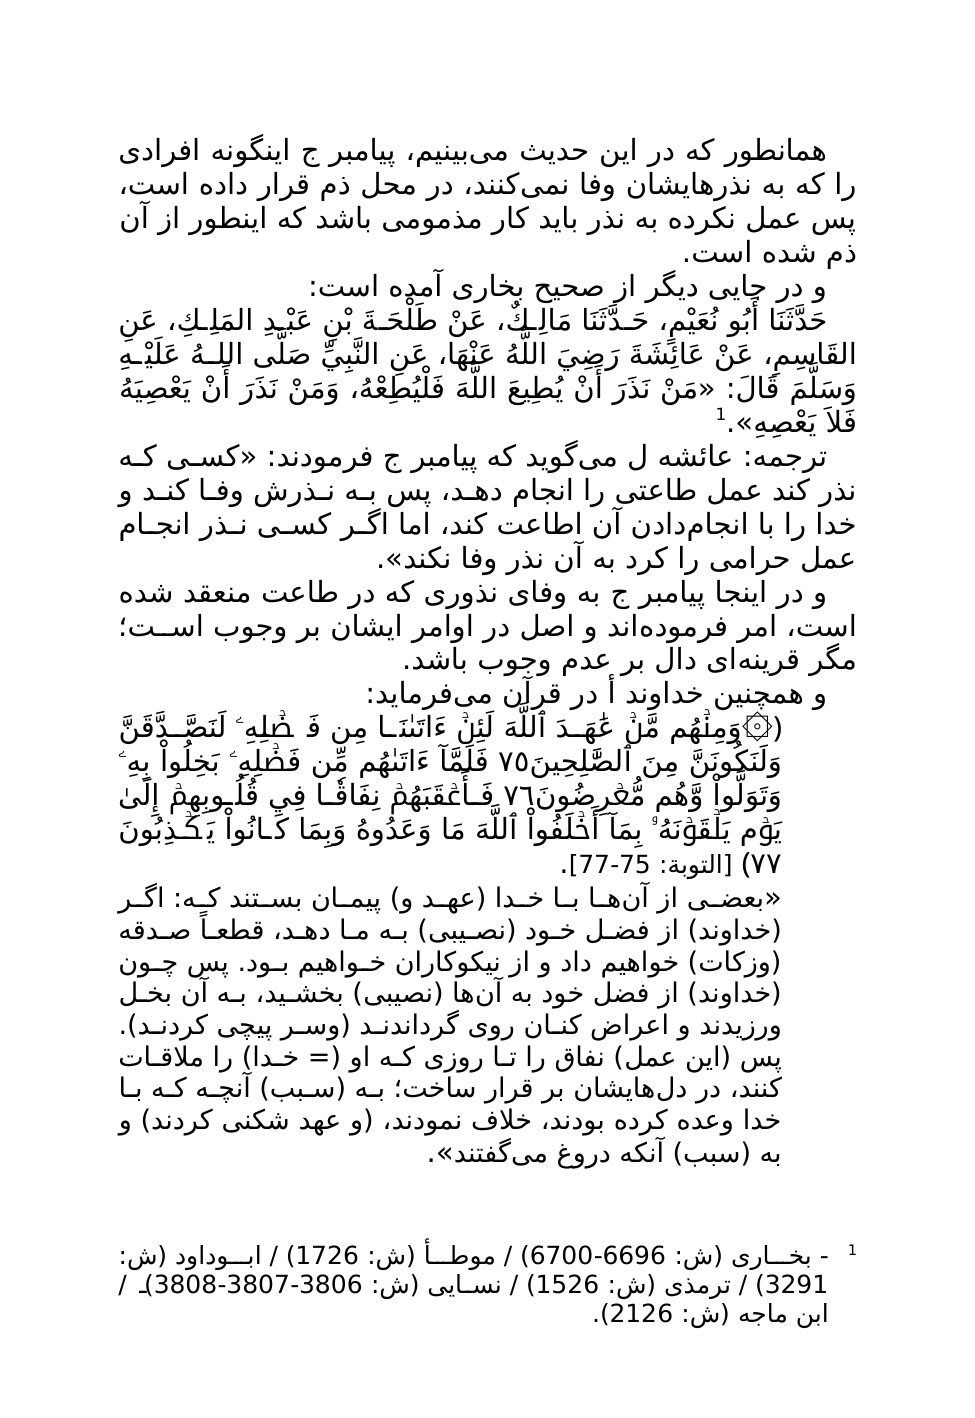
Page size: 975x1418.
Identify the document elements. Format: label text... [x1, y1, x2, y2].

text ترجمه: عائشه ل می‌گوید که پیامبر ج فرمودند: «کسی که نذر کند عمل طاعتی را انجام دهد، پس به نذرش وفا کند و خدا را با انجام‌دادن آن اطاعت کند، اما اگر کسی نذر انجام عمل حرامی را کرد به آن نذر وفا نکند». [118, 439, 857, 575]
text و همچنین خداوند أ در قرآن می‌فرماید: [118, 677, 857, 711]
text و در اینجا پیامبر ج به وفای نذوری که در طاعت منعقد شده است، امر فرموده‌اند و اصل در اوامر ایشان بر وجوب است؛ مگر قرینه‌ای دال بر عدم وجوب باشد. [118, 575, 857, 677]
text «بعضی از آن‌ها با خدا (عهد و) پیمان بستند که: اگر (خداوند) از فضل خود (نصیبی) به ما دهد، قطعاً صدقه (وزکات) خواهیم داد و از نیکوکاران خواهیم بود. پس چون (خداوند) از فضل خود به آن‌ها (نصیبی) بخشید، به آن بخل ورزیدند و اعراض کنان روی گرداندند (وسر پیچی کردند). پس (این عمل) نفاق را تا روزی که او (= خدا) را ملاقات کنند، در دل‌هایشان بر قرار ساخت؛ به (سبب) آنچه که با خدا وعده کرده بودند، خلاف نمودند، (و عهد شکنی کردند) و به (سبب) آنکه دروغ می‌گفتند». [118, 881, 782, 1169]
text حَدَّثَنَا أَبُو نُعَيْمٍ، حَدَّثَنَا مَالِكٌ، عَنْ طَلْحَةَ بْنِ عَبْدِ المَلِكِ، عَنِ القَاسِمِ، عَنْ عَائِشَةَ رَضِيَ اللَّهُ عَنْهَا، عَنِ النَّبِيِّ صَلَّى اللهُ عَلَيْهِ وَسَلَّمَ قَالَ: «مَنْ نَذَرَ أَنْ يُطِيعَ اللَّهَ فَلْيُطِعْهُ، وَمَنْ نَذَرَ أَنْ يَعْصِيَهُ فَلاَ يَعْصِهِ». [118, 303, 857, 439]
text ﴿۞وَمِنۡهُم مَّنۡ عَٰهَدَ ٱللَّهَ لَئِنۡ ءَاتَىٰنَا مِن فَضۡلِهِۦ لَنَصَّدَّقَنَّ وَلَنَكُونَنَّ مِنَ ٱلصَّٰلِحِينَ٧٥ فَلَمَّآ ءَاتَىٰهُم مِّن فَضۡلِهِۦ بَخِلُواْ بِهِۦ وَتَوَلَّواْ وَّهُم مُّعۡرِضُونَ٧٦ فَأَعۡقَبَهُمۡ نِفَاقٗا فِي قُلُوبِهِمۡ إِلَىٰ يَوۡمِ يَلۡقَوۡنَهُۥ بِمَآ أَخۡلَفُواْ ٱللَّهَ مَا وَعَدُوهُ وَبِمَا كَانُواْ يَكۡذِبُونَ٧٧﴾ [التوبة: 75-77]. [118, 711, 782, 881]
text همانطور که در این حدیث می‌بینیم، پیامبر ج اینگونه افرادی را که به نذرهایشان وفا نمی‌کنند، در محل ذم قرار داده است، پس عمل نکرده به نذر باید کار مذمومی باشد که اینطور از آن ذم شده است. [118, 133, 857, 269]
text و در جایی دیگر از صحیح بخاری آمده است: [118, 269, 857, 303]
